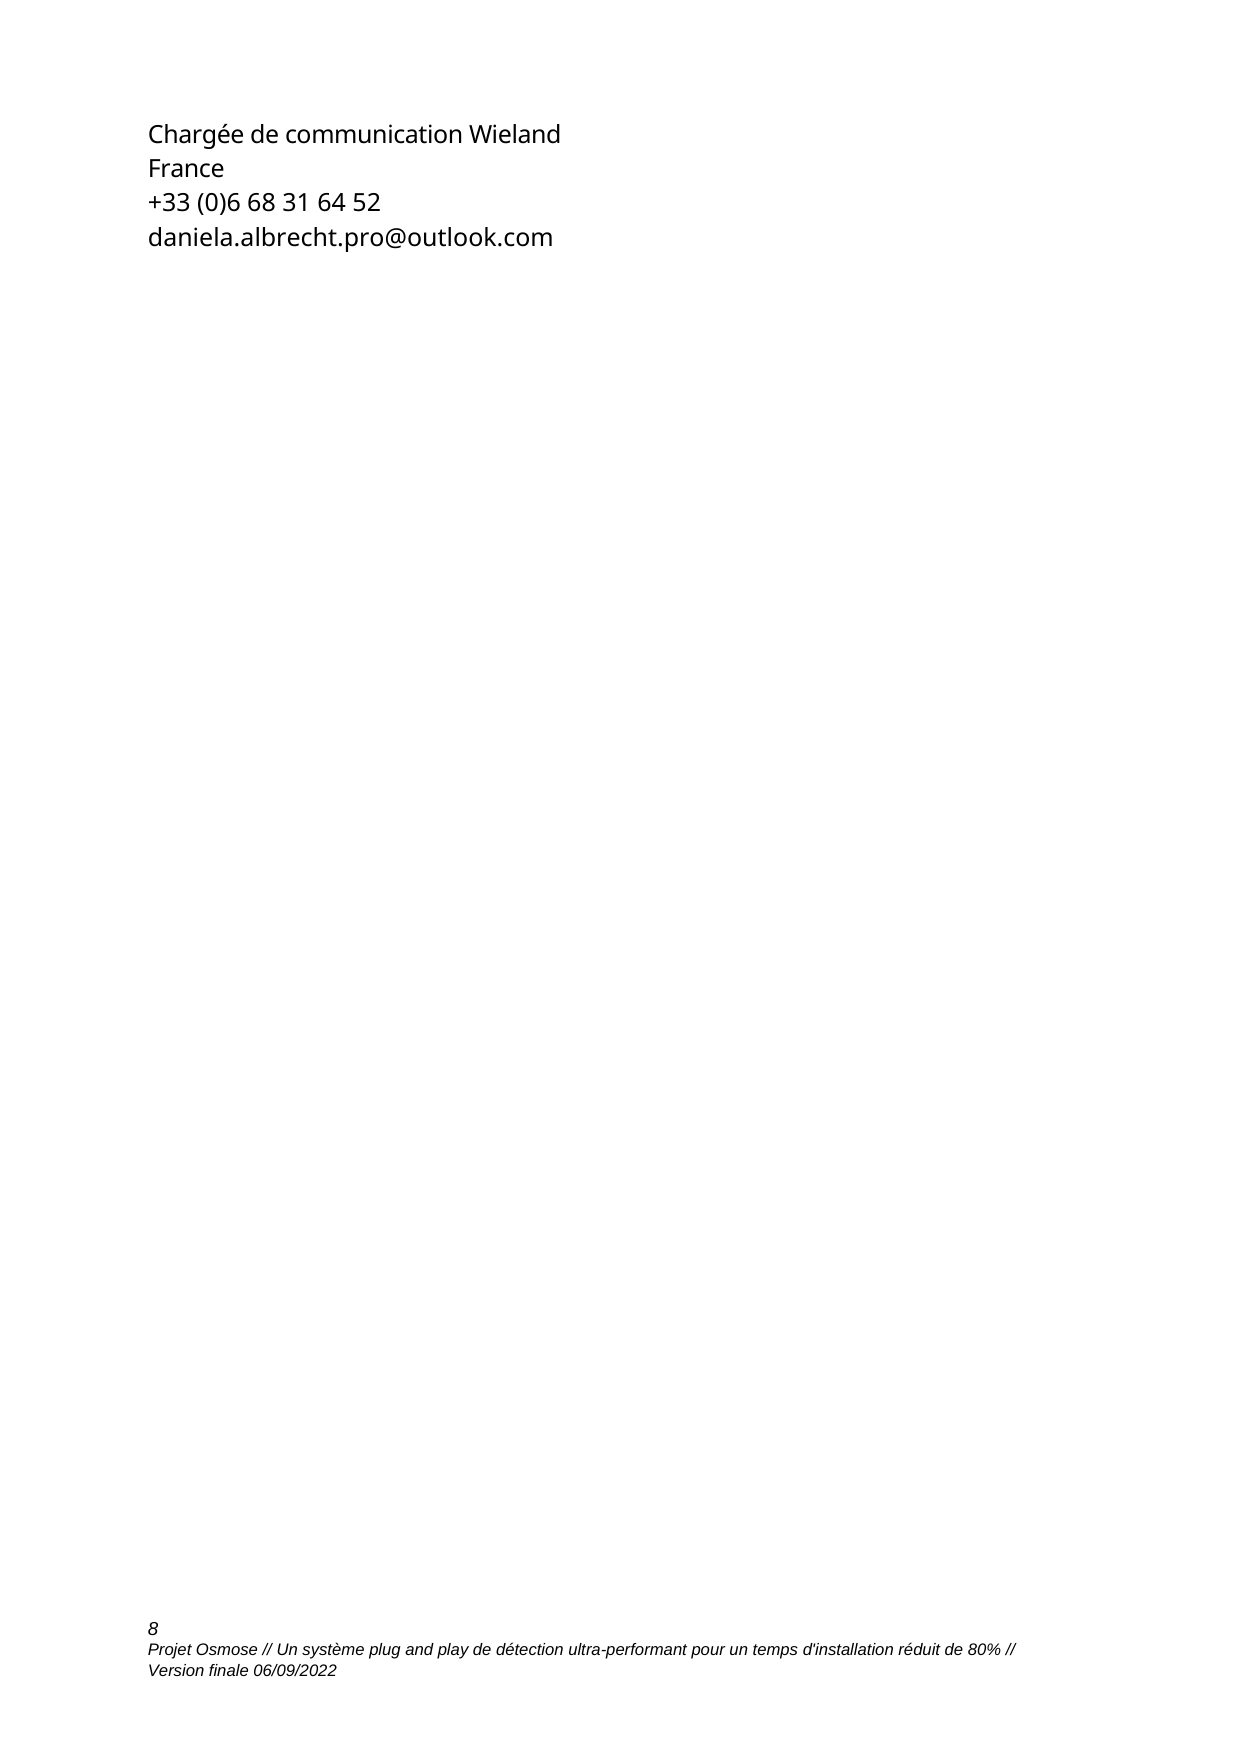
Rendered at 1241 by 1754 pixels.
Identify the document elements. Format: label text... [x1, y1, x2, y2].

text Chargée de communication Wieland France [148, 117, 583, 185]
text +33 (0)6 68 31 64 52 [148, 185, 583, 219]
text daniela.albrecht.pro@outlook.com [148, 219, 583, 253]
